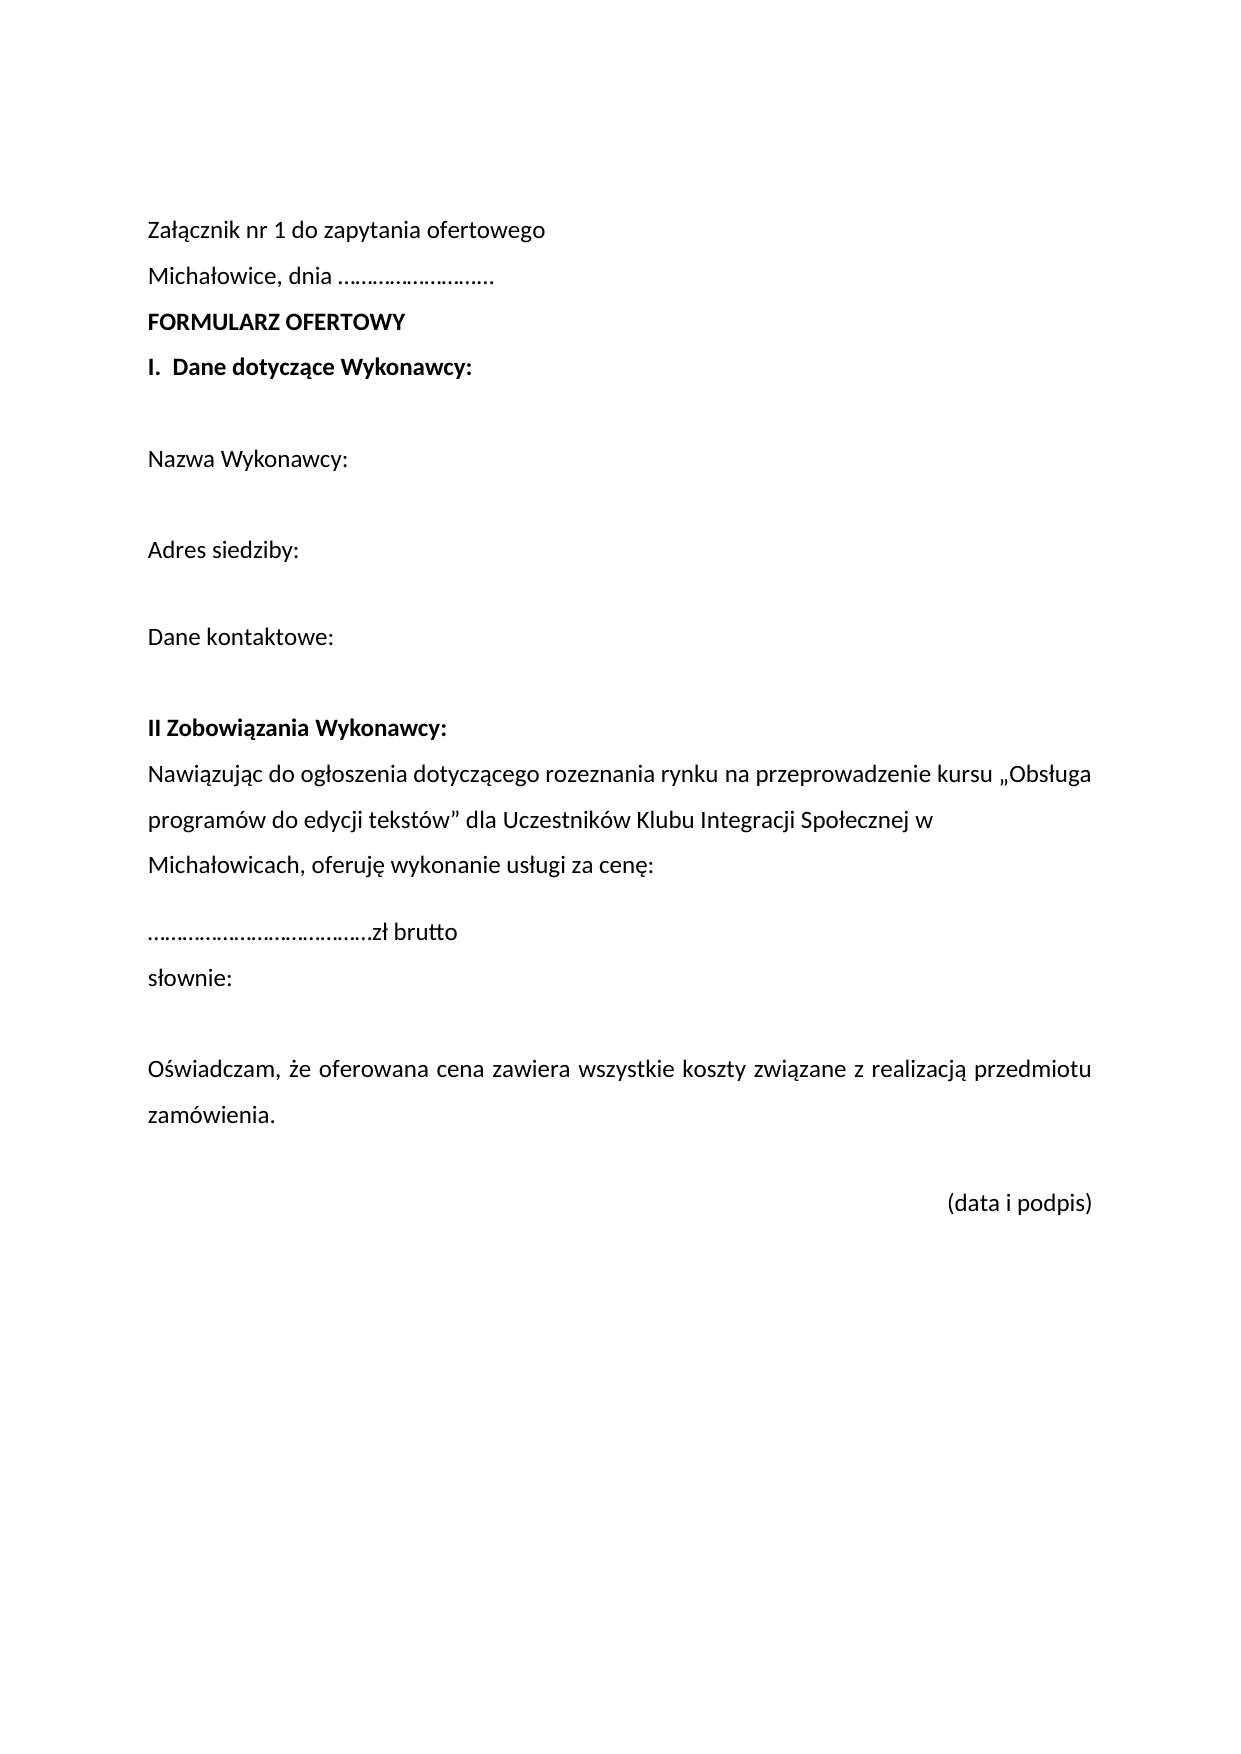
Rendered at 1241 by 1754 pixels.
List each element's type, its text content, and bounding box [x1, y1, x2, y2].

text Adres siedziby: [148, 534, 1093, 607]
text słownie: [148, 962, 1093, 992]
text FORMULARZ OFERTOWY [148, 306, 1093, 336]
text (data i podpis) [148, 1187, 1093, 1217]
text Oświadczam, że oferowana cena zawiera wszystkie koszty związane z realizacją przedmiotu zamówienia. [148, 1053, 1093, 1129]
text Załącznik nr 1 do zapytania ofertowego [148, 214, 1093, 245]
subtitle I. Dane dotyczące Wykonawcy: [148, 351, 1093, 382]
text II Zobowiązania Wykonawcy: Nawiązując do ogłoszenia dotyczącego rozeznania rynku na przeprowadzenie kursu „Obsługa programów do edycji tekstów” dla Uczestników Klubu Integracji Społecznej w Michałowicach, oferuję wykonanie usługi za cenę: [148, 667, 1093, 880]
text Dane kontaktowe: [148, 621, 1093, 651]
text …………………………………zł brutto [148, 916, 1093, 947]
subtitle Nazwa Wykonawcy: [148, 397, 1093, 519]
text Michałowice, dnia ……………………... [148, 260, 1093, 291]
